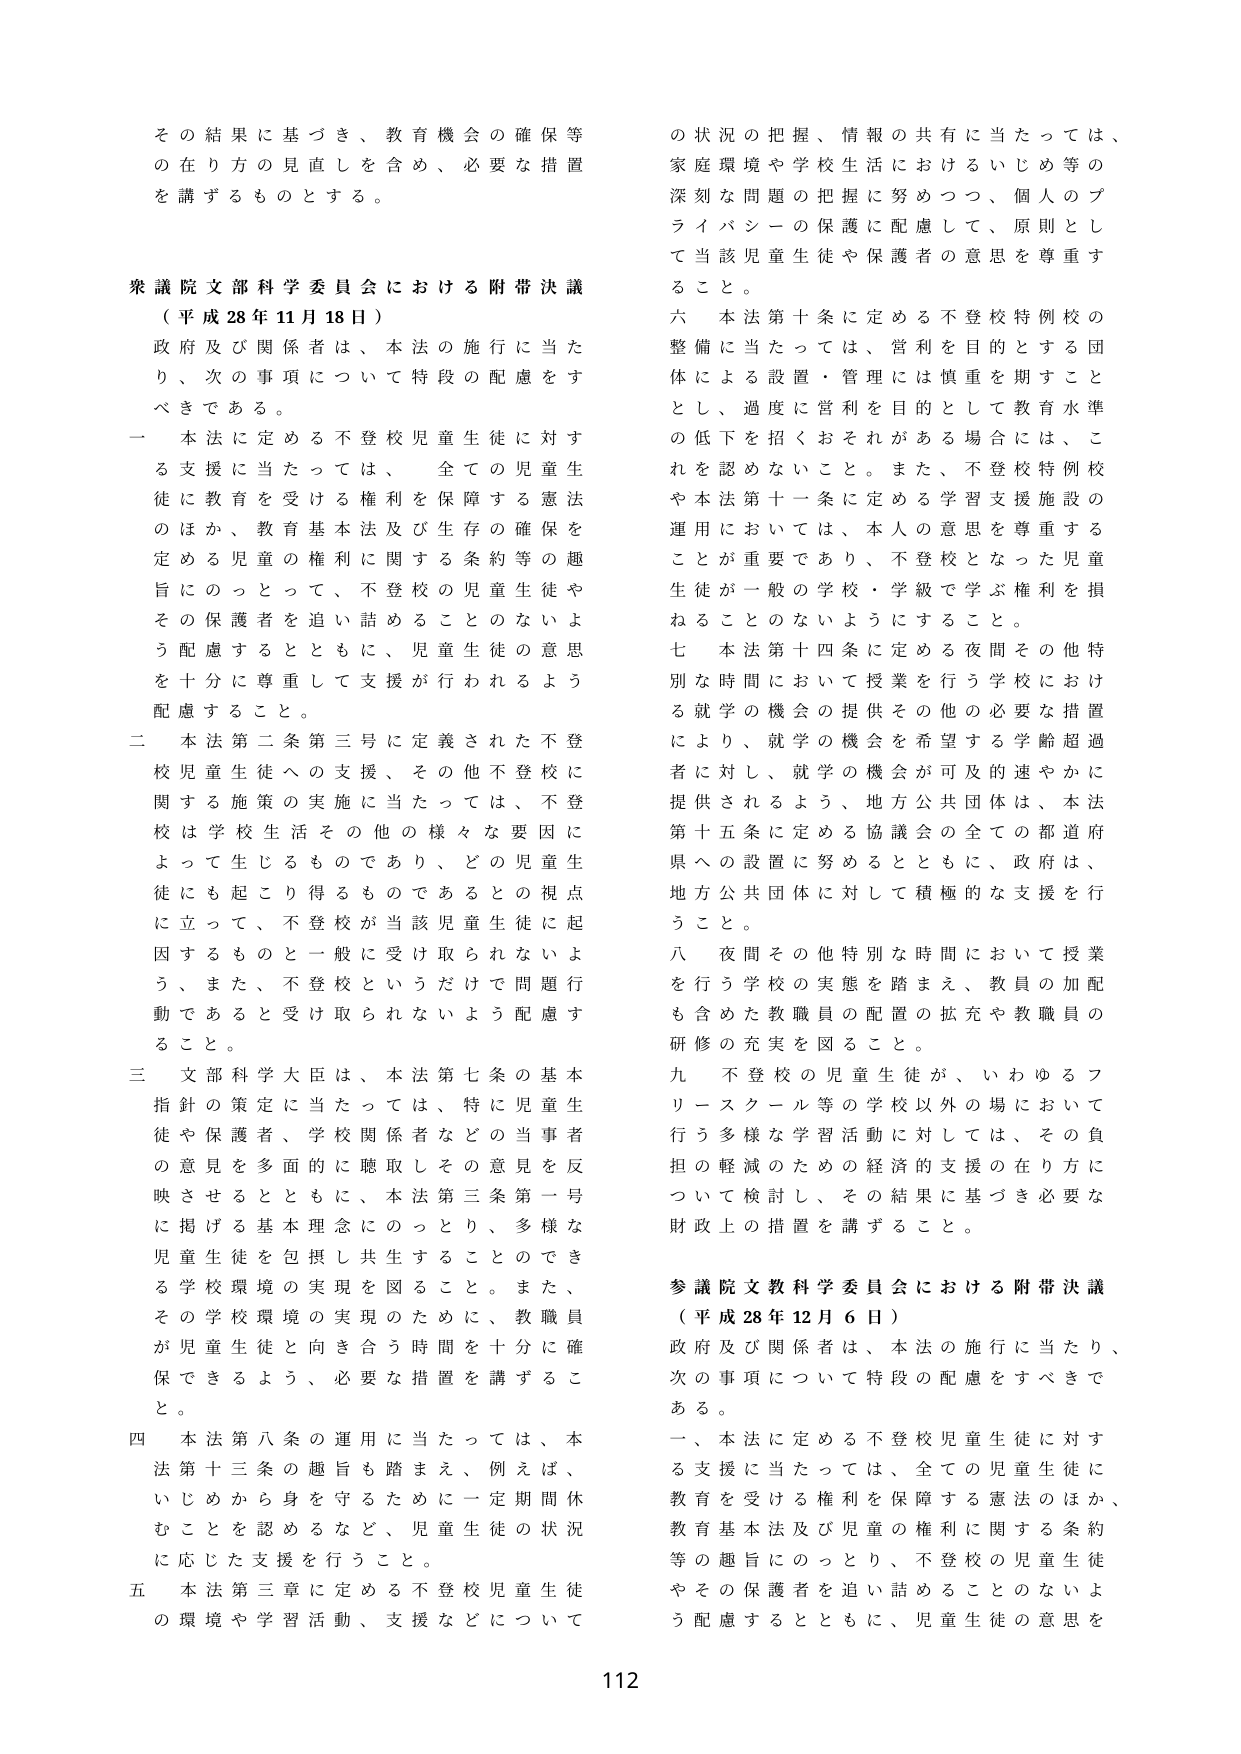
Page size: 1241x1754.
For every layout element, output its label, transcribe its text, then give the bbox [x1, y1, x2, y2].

text 一 本法に定める不登校児童生徒に対する支援に当たっては、 全ての児童生徒に教育を受ける権利を保障する憲法のほか、教育基本法及び生存の確保を定める児童の権利に関する条約等の趣旨にのっとって、不登校の児童生徒やその保護者を追い詰めることのないよう配慮するとともに、児童生徒の意思を十分に尊重して支援が行われるよう配慮すること。 [128, 422, 591, 725]
text 二 本法第二条第三号に定義された不登校児童生徒への支援、その他不登校に関する施策の実施に当たっては、不登校は学校生活その他の様々な要因によって生じるものであり、どの児童生徒にも起こり得るものであるとの視点に立って、不登校が当該児童生徒に起因するものと一般に受け取られないよう、また、不登校というだけで問題行動であると受け取られないよう配慮すること。 [128, 725, 591, 1059]
text 五 本法第三章に定める不登校児童生徒の環境や学習活動、支援などについての状況の把握、情報の共有に当たっては、家庭環境や学校生活におけるいじめ等の深刻な問題の把握に努めつつ、個人のプライバシーの保護に配慮して、原則として当該児童生徒や保護者の意思を尊重すること。 [649, 119, 1112, 301]
text ３ 政府は、義務教育の段階における普通教育に相当する教育を十分に受けていない者が行う多様な学習活動の実情を踏まえ、この法律の施行後３年以内にこの法律の施行の状況について検討を加え、その結果に基づき、教育機会の確保等の在り方の見直しを含め、必要な措置を講ずるものとする。 [128, 119, 591, 210]
text 四 本法第八条の運用に当たっては、本法第十三条の趣旨も踏まえ、例えば、いじめから身を守るために一定期間休むことを認めるなど、児童生徒の状況に応じた支援を行うこと。 [128, 1423, 591, 1574]
text 衆議院文部科学委員会における附帯決議（平成28年11月18日） [128, 271, 591, 331]
text 参議院文教科学委員会における附帯決議（平成28年12月６日） [649, 1271, 1112, 1332]
text 六 本法第十条に定める不登校特例校の整備に当たっては、営利を目的とする団体による設置・管理には慎重を期すこととし、過度に営利を目的として教育水準の低下を招くおそれがある場合には、これを認めないこと。また、不登校特例校や本法第十一条に定める学習支援施設の運用においては、本人の意思を尊重することが重要であり、不登校となった児童生徒が一般の学校・学級で学ぶ権利を損ねることのないようにすること。 [649, 301, 1112, 634]
text 政府及び関係者は、本法の施行に当たり、次の事項について特段の配慮をすべきである。 [128, 331, 591, 422]
text 九 不登校の児童生徒が、いわゆるフリースクール等の学校以外の場において行う多様な学習活動に対しては、その負担の軽減のための経済的支援の在り方について検討し、その結果に基づき必要な財政上の措置を講ずること。 [649, 1059, 1112, 1241]
text 八 夜間その他特別な時間において授業を行う学校の実態を踏まえ、教員の加配も含めた教職員の配置の拡充や教職員の研修の充実を図ること。 [649, 938, 1112, 1059]
text 七 本法第十四条に定める夜間その他特別な時間において授業を行う学校における就学の機会の提供その他の必要な措置により、就学の機会を希望する学齢超過者に対し、就学の機会が可及的速やかに提供されるよう、地方公共団体は、本法第十五条に定める協議会の全ての都道府県への設置に努めるとともに、政府は、地方公共団体に対して積極的な支援を行うこと。 [649, 634, 1112, 938]
text 政府及び関係者は、本法の施行に当たり、次の事項について特段の配慮をすべきである。 [649, 1332, 1112, 1423]
text 五 本法第三章に定める不登校児童生徒の環境や学習活動、支援などについての状況の把握、情報の共有に当たっては、家庭環境や学校生活におけるいじめ等の深刻な問題の把握に努めつつ、個人のプライバシーの保護に配慮して、原則として当該児童生徒や保護者の意思を尊重すること。 [128, 1574, 591, 1635]
text 三 文部科学大臣は、本法第七条の基本指針の策定に当たっては、特に児童生徒や保護者、学校関係者などの当事者の意見を多面的に聴取しその意見を反映させるとともに、本法第三条第一号に掲げる基本理念にのっとり、多様な児童生徒を包摂し共生することのできる学校環境の実現を図ること。また、その学校環境の実現のために、教職員が児童生徒と向き合う時間を十分に確保できるよう、必要な措置を講ずること。 [128, 1059, 591, 1423]
